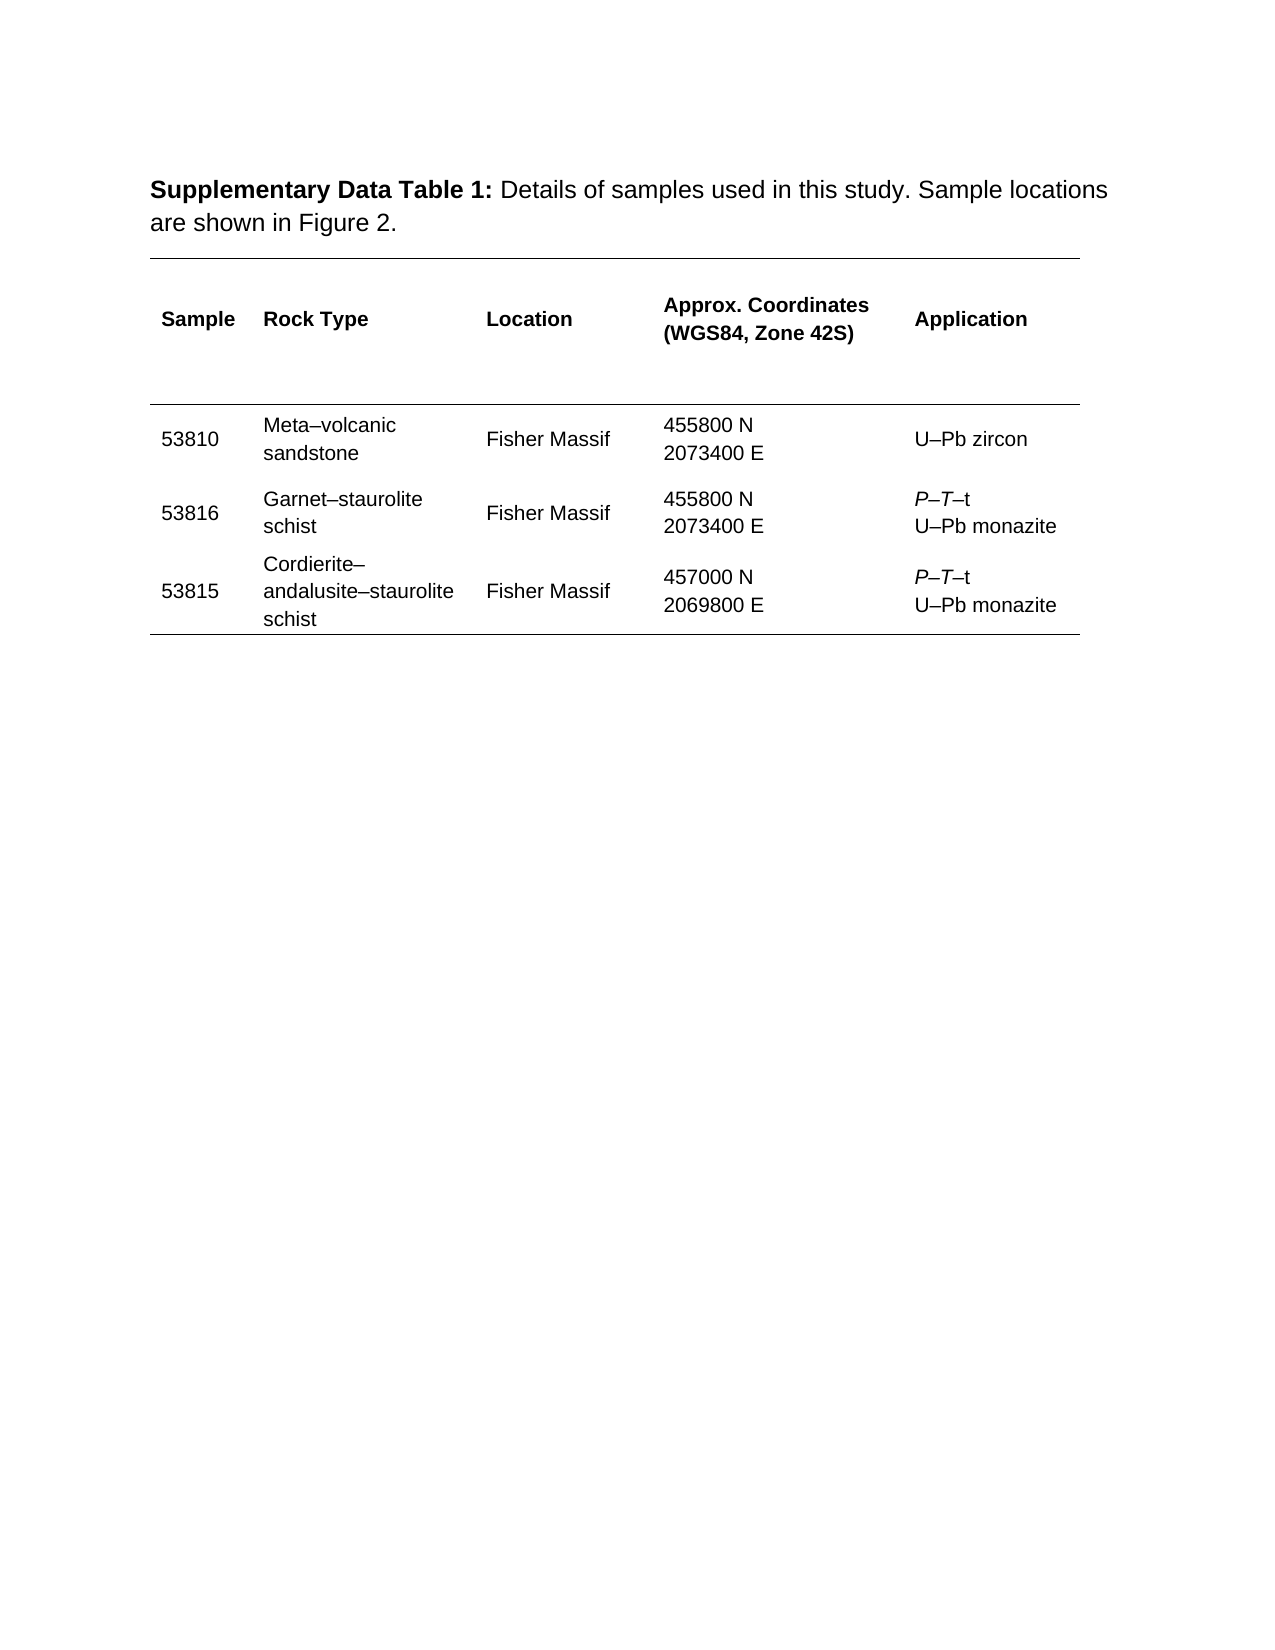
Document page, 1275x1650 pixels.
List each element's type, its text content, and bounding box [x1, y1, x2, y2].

table_cell 53815 [150, 551, 252, 634]
table_cell 455800 N 2073400 E [652, 405, 903, 477]
table_cell Fisher Massif [475, 477, 652, 551]
table_cell Garnet–staurolite schist [252, 477, 475, 551]
table_cell Cordierite–andalusite–staurolite schist [252, 551, 475, 634]
table_cell U–Pb zircon [903, 405, 1080, 477]
table_cell Fisher Massif [475, 405, 652, 477]
table_cell P–T–t U–Pb monazite [903, 477, 1080, 551]
table_header Approx. Coordinates (WGS84, Zone 42S) [652, 259, 903, 404]
table_cell 53816 [150, 477, 252, 551]
table_header Rock Type [252, 259, 475, 404]
table_cell 53810 [150, 405, 252, 477]
table_cell 455800 N 2073400 E [652, 477, 903, 551]
table_cell P–T–t U–Pb monazite [903, 551, 1080, 634]
table_cell Meta–volcanic sandstone [252, 405, 475, 477]
text Supplementary Data Table 1: Details of samples used in this study. Sample locations are shown in Figure 2. [150, 175, 1125, 237]
table_cell 457000 N 2069800 E [652, 551, 903, 634]
table_header Sample [150, 259, 252, 404]
table_header Application [903, 259, 1080, 404]
table_header Location [475, 259, 652, 404]
table_cell Fisher Massif [475, 551, 652, 634]
